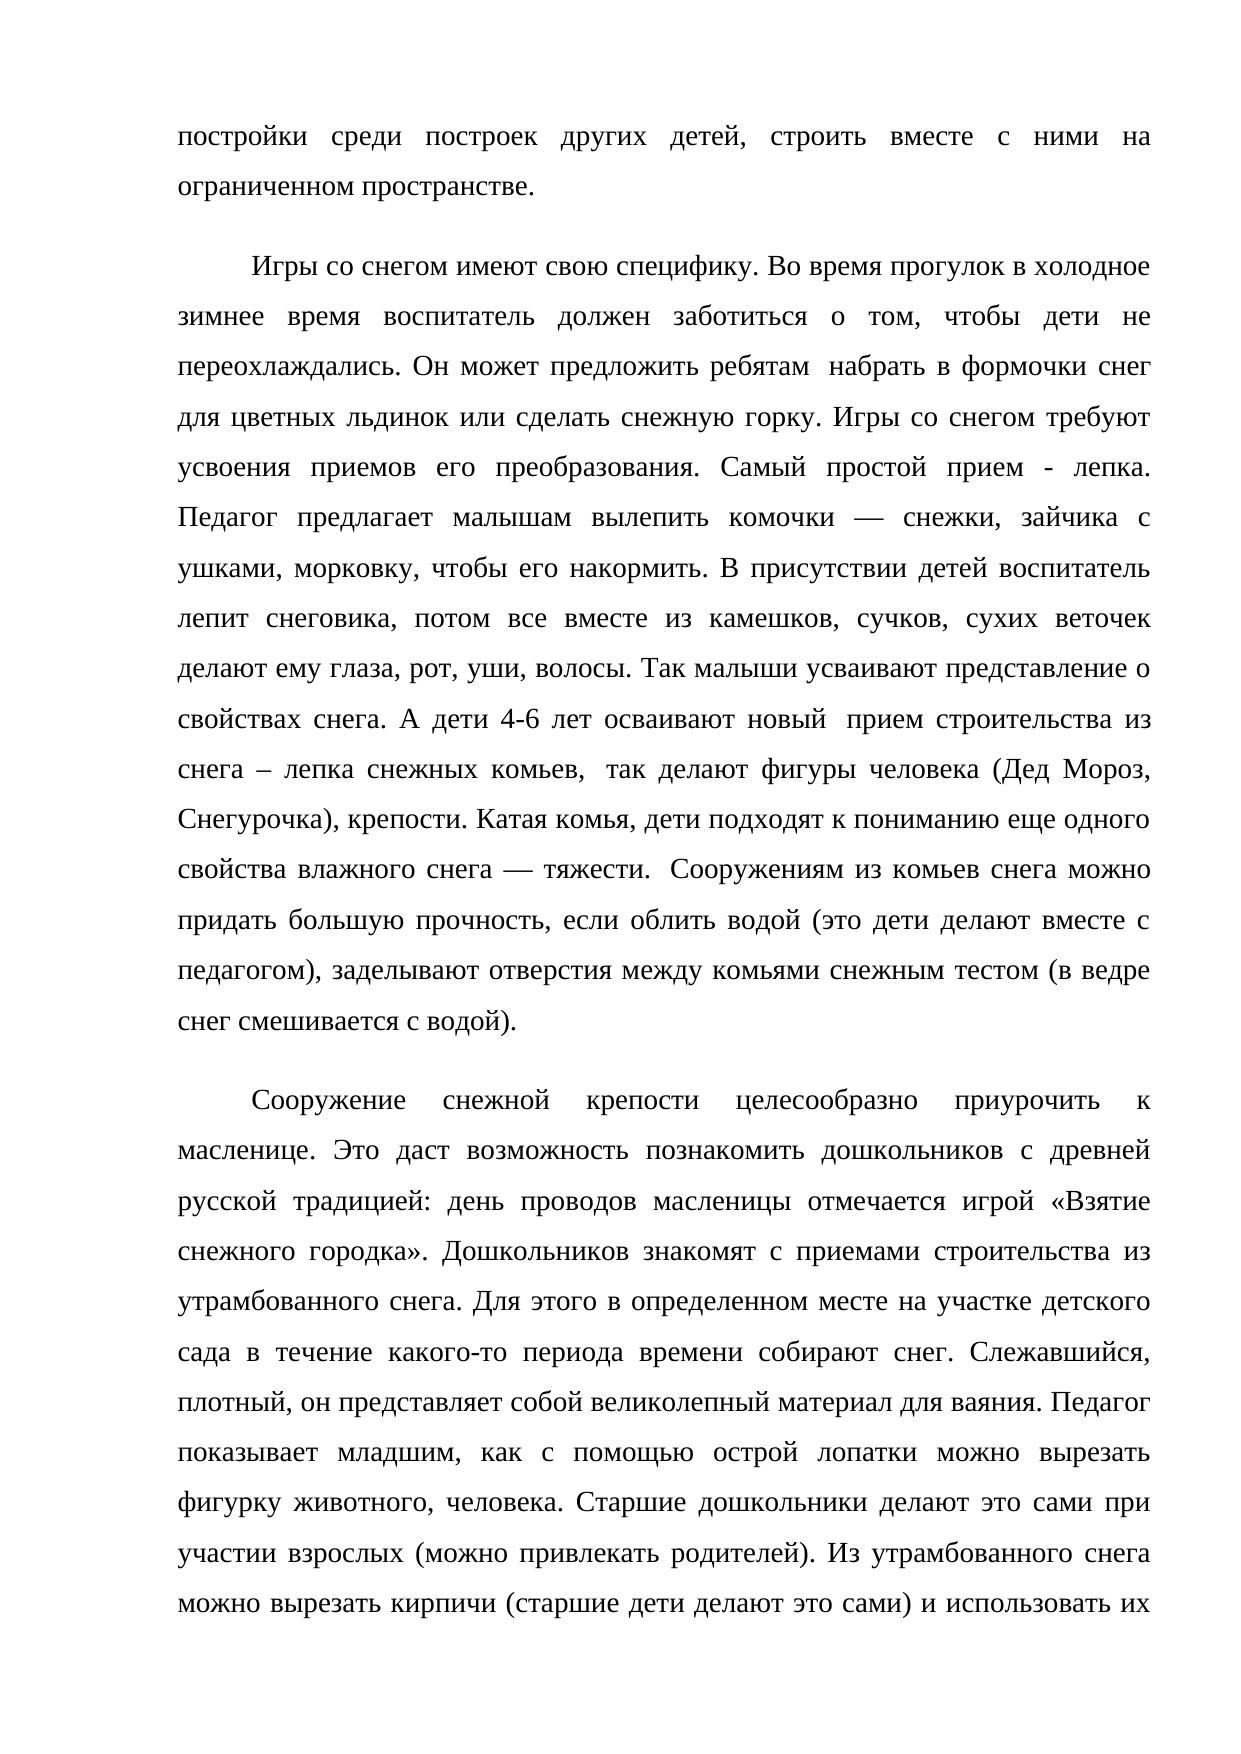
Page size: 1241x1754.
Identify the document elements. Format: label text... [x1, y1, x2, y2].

text Игры со снегом имеют свою специфику. Во время прогулок в холодное зимнее время воспитатель должен заботиться о том, чтобы дети не переохлаждались. Он может предложить ребятам набрать в формочки снег для цветных льдинок или сделать снежную горку. Игры со снегом требуют усвоения приемов его преобразования. Самый простой прием - лепка. Педагог предлагает малышам вылепить комочки — снежки, зайчика с ушками, морковку, чтобы его накормить. В присутствии детей воспитатель лепит снеговика, потом все вместе из камешков, сучков, сухих веточек делают ему глаза, рот, уши, волосы. Так малыши усваивают представление о свойствах снега. А дети 4-6 лет осваивают новый прием строительства из снега – лепка снежных комьев, так делают фигуры человека (Дед Мороз, Снегурочка), крепости. Катая комья, дети подходят к пониманию еще одного свойства влажного снега — тяжести. Сооружениям из комьев снега можно придать большую прочность, если облить водой (это дети делают вместе с педагогом), заделывают отверстия между комьями снежным тестом (в ведре снег смешивается с водой). [177, 248, 1152, 1036]
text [177, 1082, 1152, 1619]
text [177, 118, 1152, 202]
